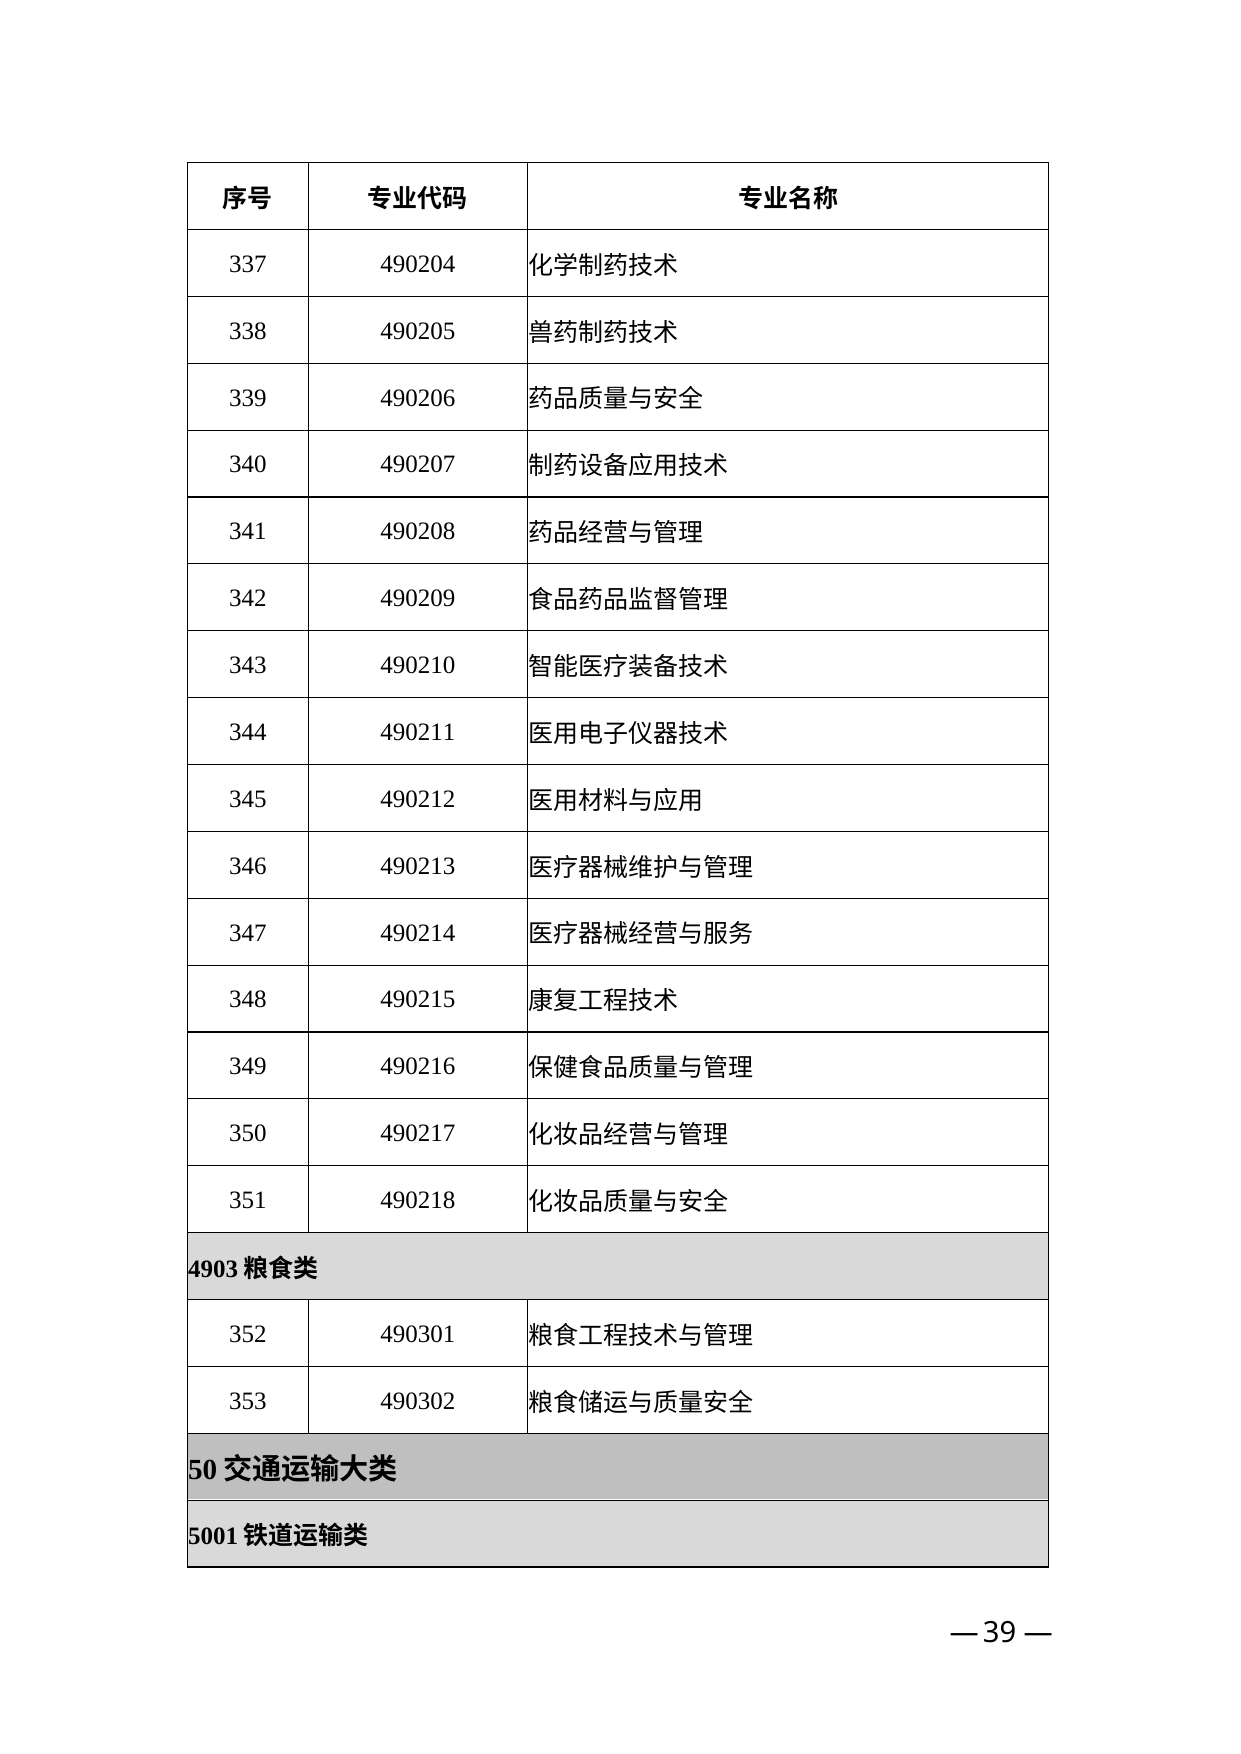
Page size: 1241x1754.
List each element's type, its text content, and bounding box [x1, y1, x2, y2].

table_cell 食品药品监督管理 [528, 564, 1048, 630]
table_cell 490217 [309, 1099, 527, 1165]
table_cell 344 [188, 698, 308, 764]
table_header 专业名称 [528, 163, 1048, 229]
table_cell 药品质量与安全 [528, 364, 1048, 429]
table_cell 490207 [309, 431, 527, 496]
table_cell 制药设备应用技术 [528, 431, 1048, 496]
table_cell 490211 [309, 698, 527, 764]
table_cell 351 [188, 1166, 308, 1232]
table_cell 352 [188, 1300, 308, 1366]
table_cell 化学制药技术 [528, 230, 1048, 296]
table_cell 化妆品质量与安全 [528, 1166, 1048, 1232]
table_cell 490218 [309, 1166, 527, 1232]
table_cell 345 [188, 765, 308, 831]
table_cell 353 [188, 1367, 308, 1433]
table_cell 342 [188, 564, 308, 630]
table_cell 50交通运输大类 [188, 1434, 1048, 1499]
table_cell 349 [188, 1033, 308, 1098]
table_cell 医疗器械经营与服务 [528, 899, 1048, 964]
table_cell 339 [188, 364, 308, 429]
table_header 序号 [188, 163, 308, 229]
table_cell 490206 [309, 364, 527, 429]
table_cell 338 [188, 297, 308, 363]
table_cell 347 [188, 899, 308, 964]
table_cell 490212 [309, 765, 527, 831]
table_cell 保健食品质量与管理 [528, 1033, 1048, 1098]
table_cell 兽药制药技术 [528, 297, 1048, 363]
table_cell 粮食储运与质量安全 [528, 1367, 1048, 1433]
table_cell 340 [188, 431, 308, 496]
table_cell 490213 [309, 832, 527, 898]
table_cell 490301 [309, 1300, 527, 1366]
table_cell 康复工程技术 [528, 966, 1048, 1031]
table_cell 粮食工程技术与管理 [528, 1300, 1048, 1366]
table_cell 医疗器械维护与管理 [528, 832, 1048, 898]
table_cell 490216 [309, 1033, 527, 1098]
table_cell 490302 [309, 1367, 527, 1433]
table_cell 490208 [309, 498, 527, 563]
table_header 专业代码 [309, 163, 527, 229]
table_cell 医用电子仪器技术 [528, 698, 1048, 764]
table_cell 337 [188, 230, 308, 296]
table_cell 490205 [309, 297, 527, 363]
table_cell 346 [188, 832, 308, 898]
table_cell 490215 [309, 966, 527, 1031]
table_cell 智能医疗装备技术 [528, 631, 1048, 697]
table_cell 490209 [309, 564, 527, 630]
table_cell 490204 [309, 230, 527, 296]
table_cell 348 [188, 966, 308, 1031]
table_cell 490210 [309, 631, 527, 697]
table_cell 药品经营与管理 [528, 498, 1048, 563]
table_cell 343 [188, 631, 308, 697]
table_cell 350 [188, 1099, 308, 1165]
table_cell 5001铁道运输类 [188, 1501, 1048, 1566]
table_cell 490214 [309, 899, 527, 964]
table_cell 341 [188, 498, 308, 563]
table_cell 化妆品经营与管理 [528, 1099, 1048, 1165]
table_cell 医用材料与应用 [528, 765, 1048, 831]
table_cell 4903粮食类 [188, 1233, 1048, 1299]
